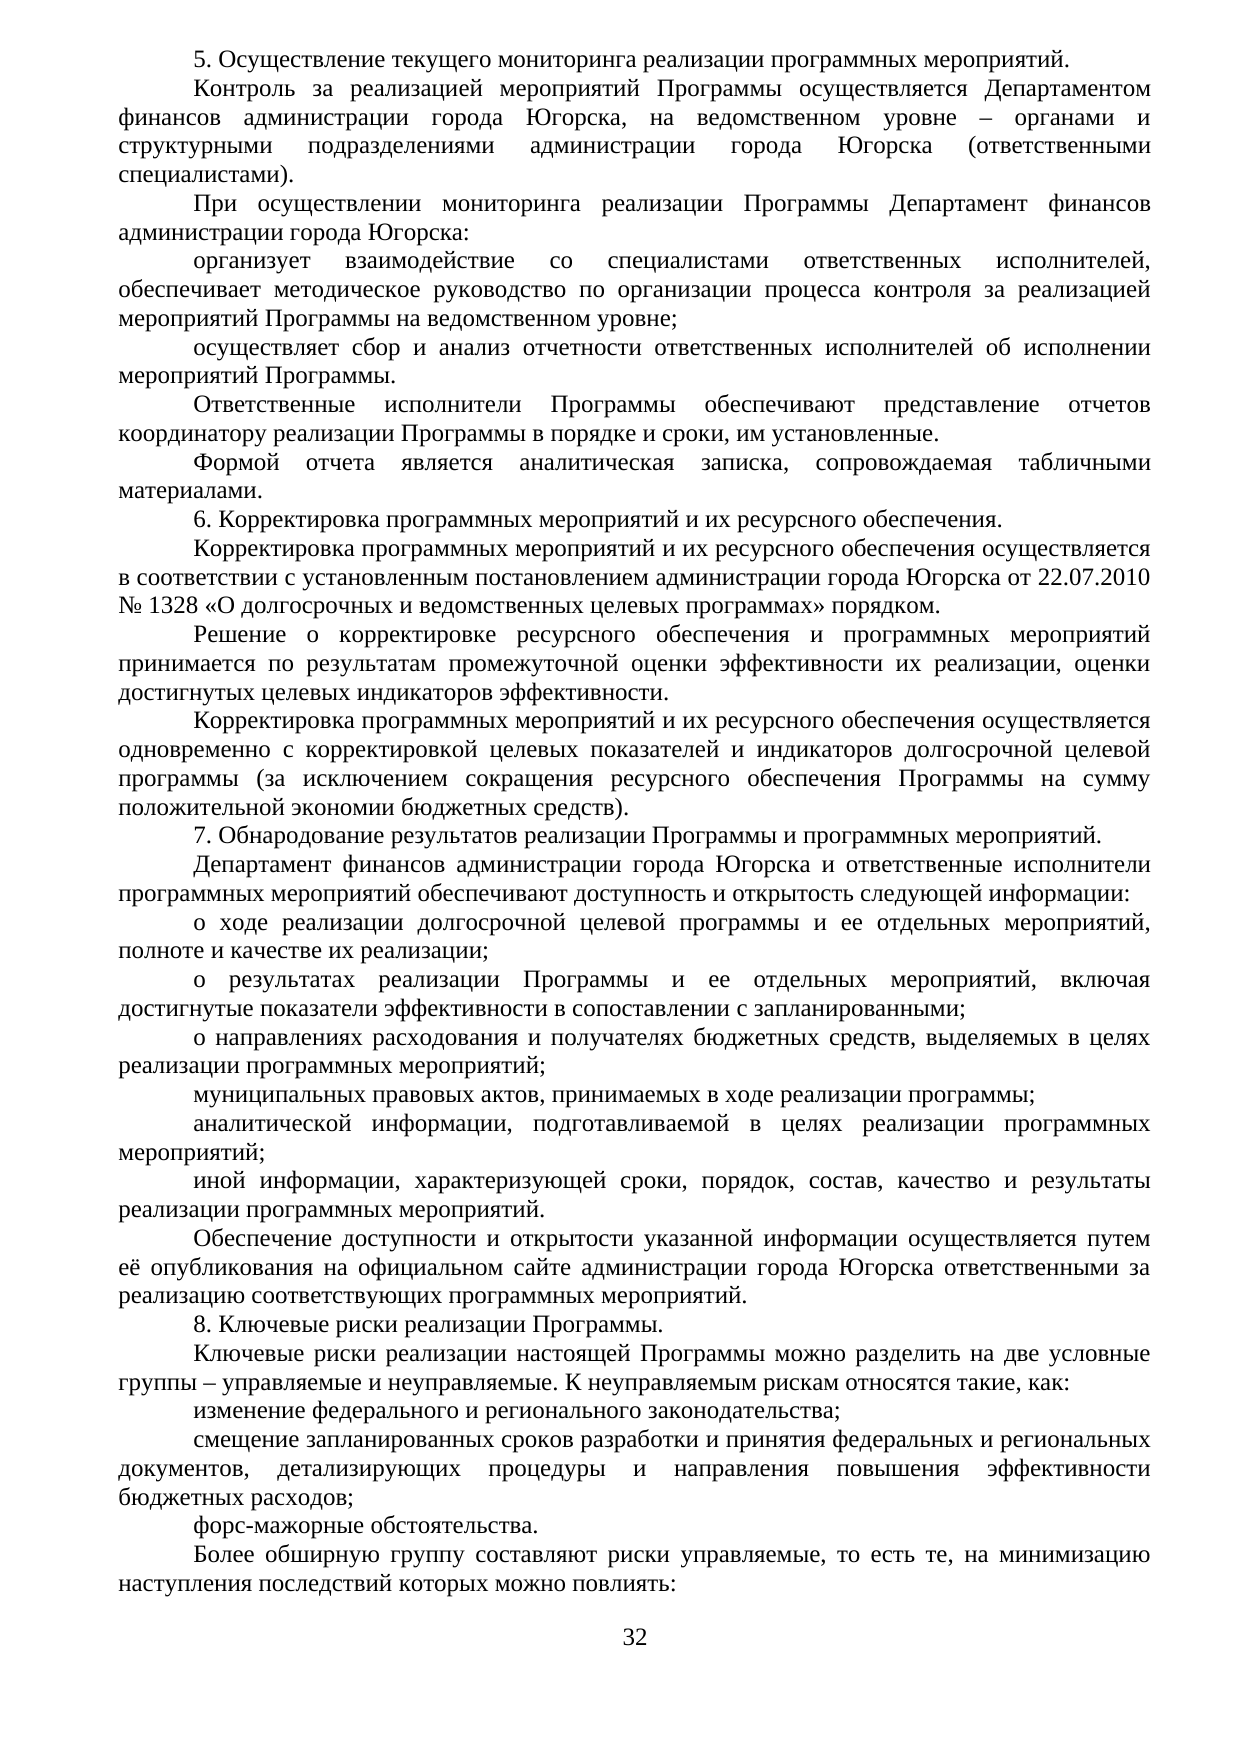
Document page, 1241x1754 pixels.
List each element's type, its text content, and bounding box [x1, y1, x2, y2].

text о направлениях расходования и получателях бюджетных средств, выделяемых в целях реализации программных мероприятий; [118, 1022, 1152, 1079]
text 7. Обнародование результатов реализации Программы и программных мероприятий. [118, 821, 1152, 849]
text иной информации, характеризующей сроки, порядок, состав, качество и результаты реализации программных мероприятий. [118, 1166, 1152, 1223]
text Решение о корректировке ресурсного обеспечения и программных мероприятий принимается по результатам промежуточной оценки эффективности их реализации, оценки достигнутых целевых индикаторов эффективности. [118, 619, 1152, 706]
text 5. Осуществление текущего мониторинга реализации программных мероприятий. [118, 44, 1152, 73]
text 8. Ключевые риски реализации Программы. [118, 1309, 1152, 1338]
text Ключевые риски реализации настоящей Программы можно разделить на две условные группы – управляемые и неуправляемые. К неуправляемым рискам относятся такие, как: [118, 1338, 1152, 1396]
text Обеспечение доступности и открытости указанной информации осуществляется путем её опубликования на официальном сайте администрации города Югорска ответственными за реализацию соответствующих программных мероприятий. [118, 1223, 1152, 1309]
text осуществляет сбор и анализ отчетности ответственных исполнителей об исполнении мероприятий Программы. [118, 332, 1152, 389]
text о ходе реализации долгосрочной целевой программы и ее отдельных мероприятий, полноте и качестве их реализации; [118, 907, 1152, 964]
text При осуществлении мониторинга реализации Программы Департамент финансов администрации города Югорска: [118, 188, 1152, 246]
text 6. Корректировка программных мероприятий и их ресурсного обеспечения. [118, 504, 1152, 533]
text муниципальных правовых актов, принимаемых в ходе реализации программы; [118, 1079, 1152, 1108]
text смещение запланированных сроков разработки и принятия федеральных и региональных документов, детализирующих процедуры и направления повышения эффективности бюджетных расходов; [118, 1424, 1152, 1511]
text Корректировка программных мероприятий и их ресурсного обеспечения осуществляется в соответствии с установленным постановлением администрации города Югорска от 22.07.2010 № 1328 «О долгосрочных и ведомственных целевых программах» порядком. [118, 533, 1152, 619]
text аналитической информации, подготавливаемой в целях реализации программных мероприятий; [118, 1108, 1152, 1166]
text Корректировка программных мероприятий и их ресурсного обеспечения осуществляется одновременно с корректировкой целевых показателей и индикаторов долгосрочной целевой программы (за исключением сокращения ресурсного обеспечения Программы на сумму положительной экономии бюджетных средств). [118, 706, 1152, 821]
text Более обширную группу составляют риски управляемые, то есть те, на минимизацию наступления последствий которых можно повлиять: [118, 1539, 1152, 1597]
text изменение федерального и регионального законодательства; [118, 1396, 1152, 1424]
text Департамент финансов администрации города Югорска и ответственные исполнители программных мероприятий обеспечивают доступность и открытость следующей информации: [118, 849, 1152, 907]
text организует взаимодействие со специалистами ответственных исполнителей, обеспечивает методическое руководство по организации процесса контроля за реализацией мероприятий Программы на ведомственном уровне; [118, 246, 1152, 332]
text Формой отчета является аналитическая записка, сопровождаемая табличными материалами. [118, 447, 1152, 504]
text о результатах реализации Программы и ее отдельных мероприятий, включая достигнутые показатели эффективности в сопоставлении с запланированными; [118, 964, 1152, 1022]
text Ответственные исполнители Программы обеспечивают представление отчетов координатору реализации Программы в порядке и сроки, им установленные. [118, 389, 1152, 447]
text форс-мажорные обстоятельства. [118, 1511, 1152, 1539]
text Контроль за реализацией мероприятий Программы осуществляется Департаментом финансов администрации города Югорска, на ведомственном уровне – органами и структурными подразделениями администрации города Югорска (ответственными специалистами). [118, 73, 1152, 188]
